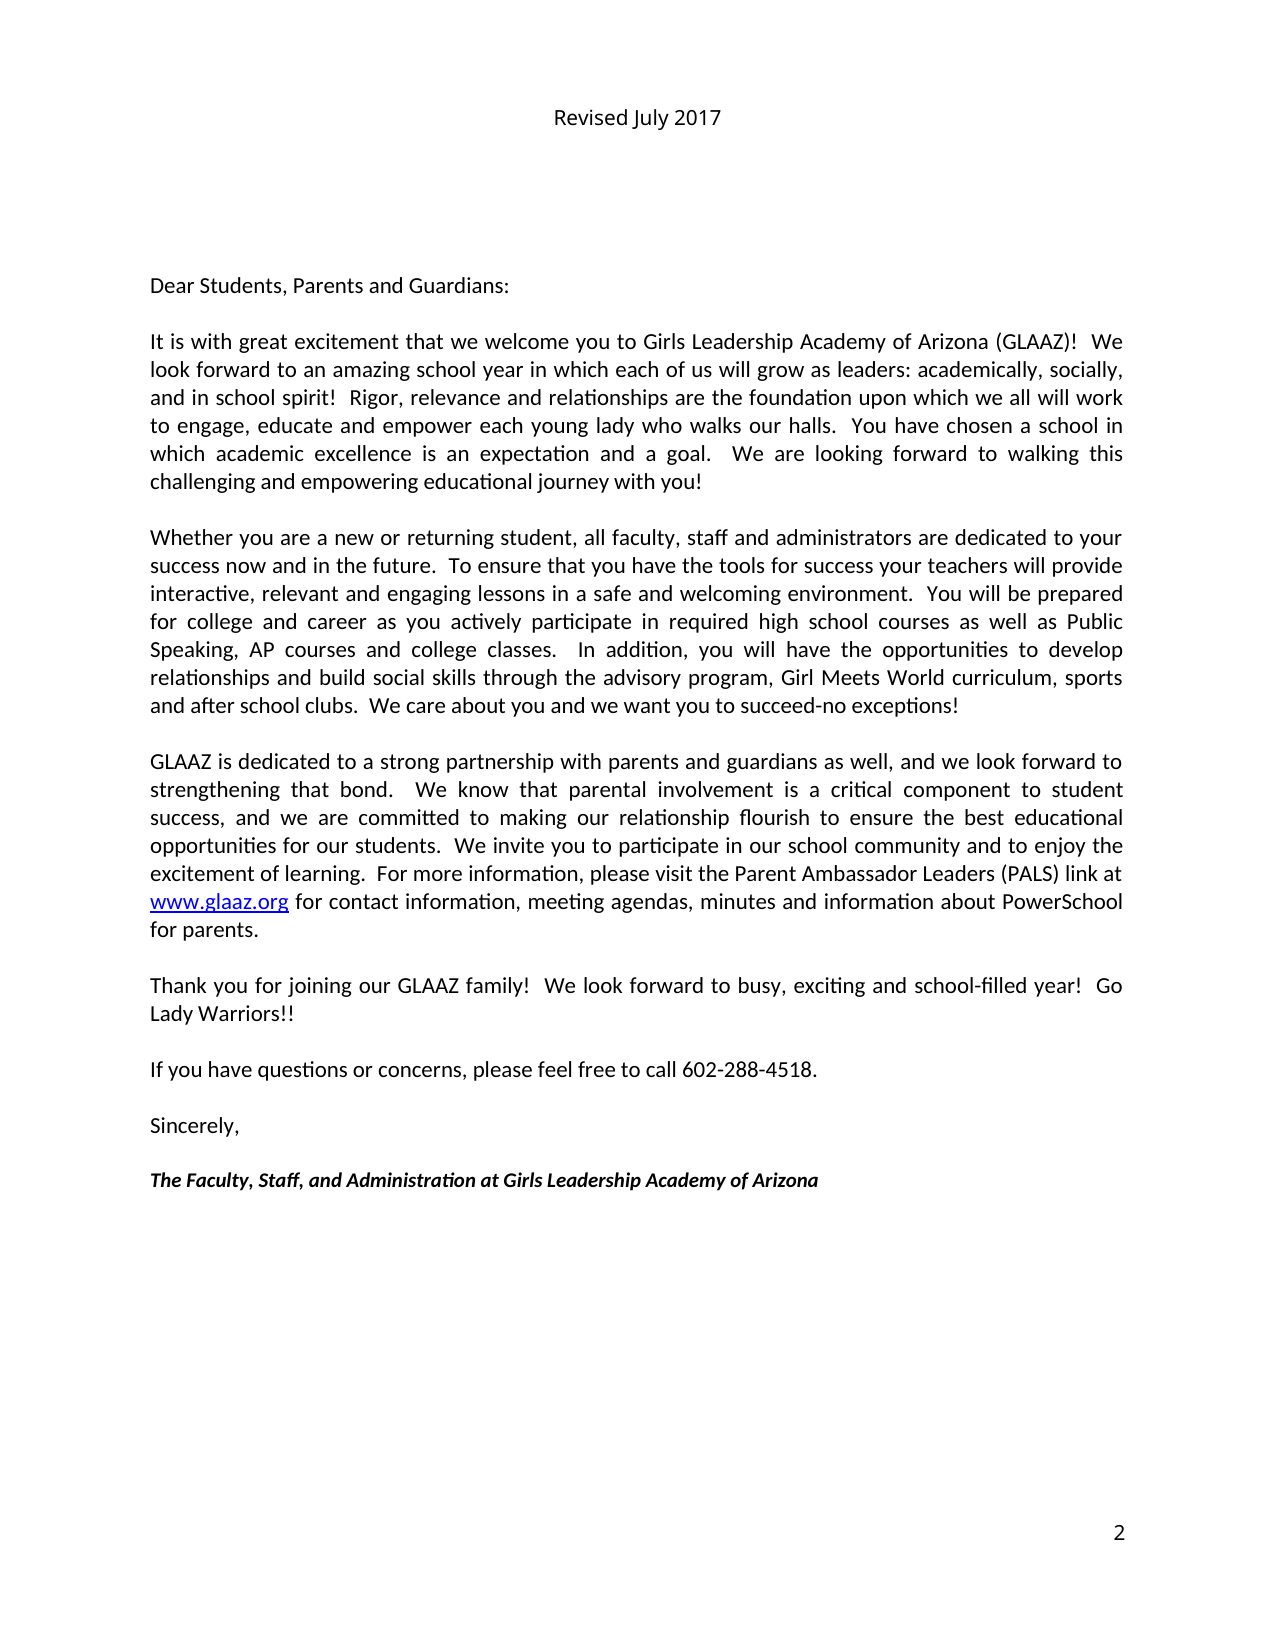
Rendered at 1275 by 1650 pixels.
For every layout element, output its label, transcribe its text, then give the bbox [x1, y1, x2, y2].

text Revised July 2017 [150, 103, 1125, 132]
text Thank you for joining our GLAAZ family! We look forward to busy, exciting and school-filled year! Go Lady Warriors!! [150, 971, 1125, 1027]
text It is with great excitement that we welcome you to Girls Leadership Academy of Arizona (GLAAZ)! We look forward to an amazing school year in which each of us will grow as leaders: academically, socially, and in school spirit! Rigor, relevance and relationships are the foundation upon which we all will work to engage, educate and empower each young lady who walks our halls. You have chosen a school in which academic excellence is an expectation and a goal. We are looking forward to walking this challenging and empowering educational journey with you! [150, 327, 1125, 495]
text If you have questions or concerns, please feel free to call 602-288-4518. [150, 1055, 1125, 1083]
text The Faculty, Staff, and Administration at Girls Leadership Academy of Arizona [150, 1167, 1125, 1193]
text Dear Students, Parents and Guardians: [150, 271, 1125, 299]
text Sincerely, [150, 1111, 1125, 1139]
text Whether you are a new or returning student, all faculty, staff and administrators are dedicated to your success now and in the future. To ensure that you have the tools for success your teachers will provide interactive, relevant and engaging lessons in a safe and welcoming environment. You will be prepared for college and career as you actively participate in required high school courses as well as Public Speaking, AP courses and college classes. In addition, you will have the opportunities to develop relationships and build social skills through the advisory program, Girl Meets World curriculum, sports and after school clubs. We care about you and we want you to succeed-no exceptions! [150, 523, 1125, 719]
text GLAAZ is dedicated to a strong partnership with parents and guardians as well, and we look forward to strengthening that bond. We know that parental involvement is a critical component to student success, and we are committed to making our relationship flourish to ensure the best educational opportunities for our students. We invite you to participate in our school community and to enjoy the excitement of learning. For more information, please visit the Parent Ambassador Leaders (PALS) link at www.glaaz.org for contact information, meeting agendas, minutes and information about PowerSchool for parents. [150, 747, 1125, 943]
